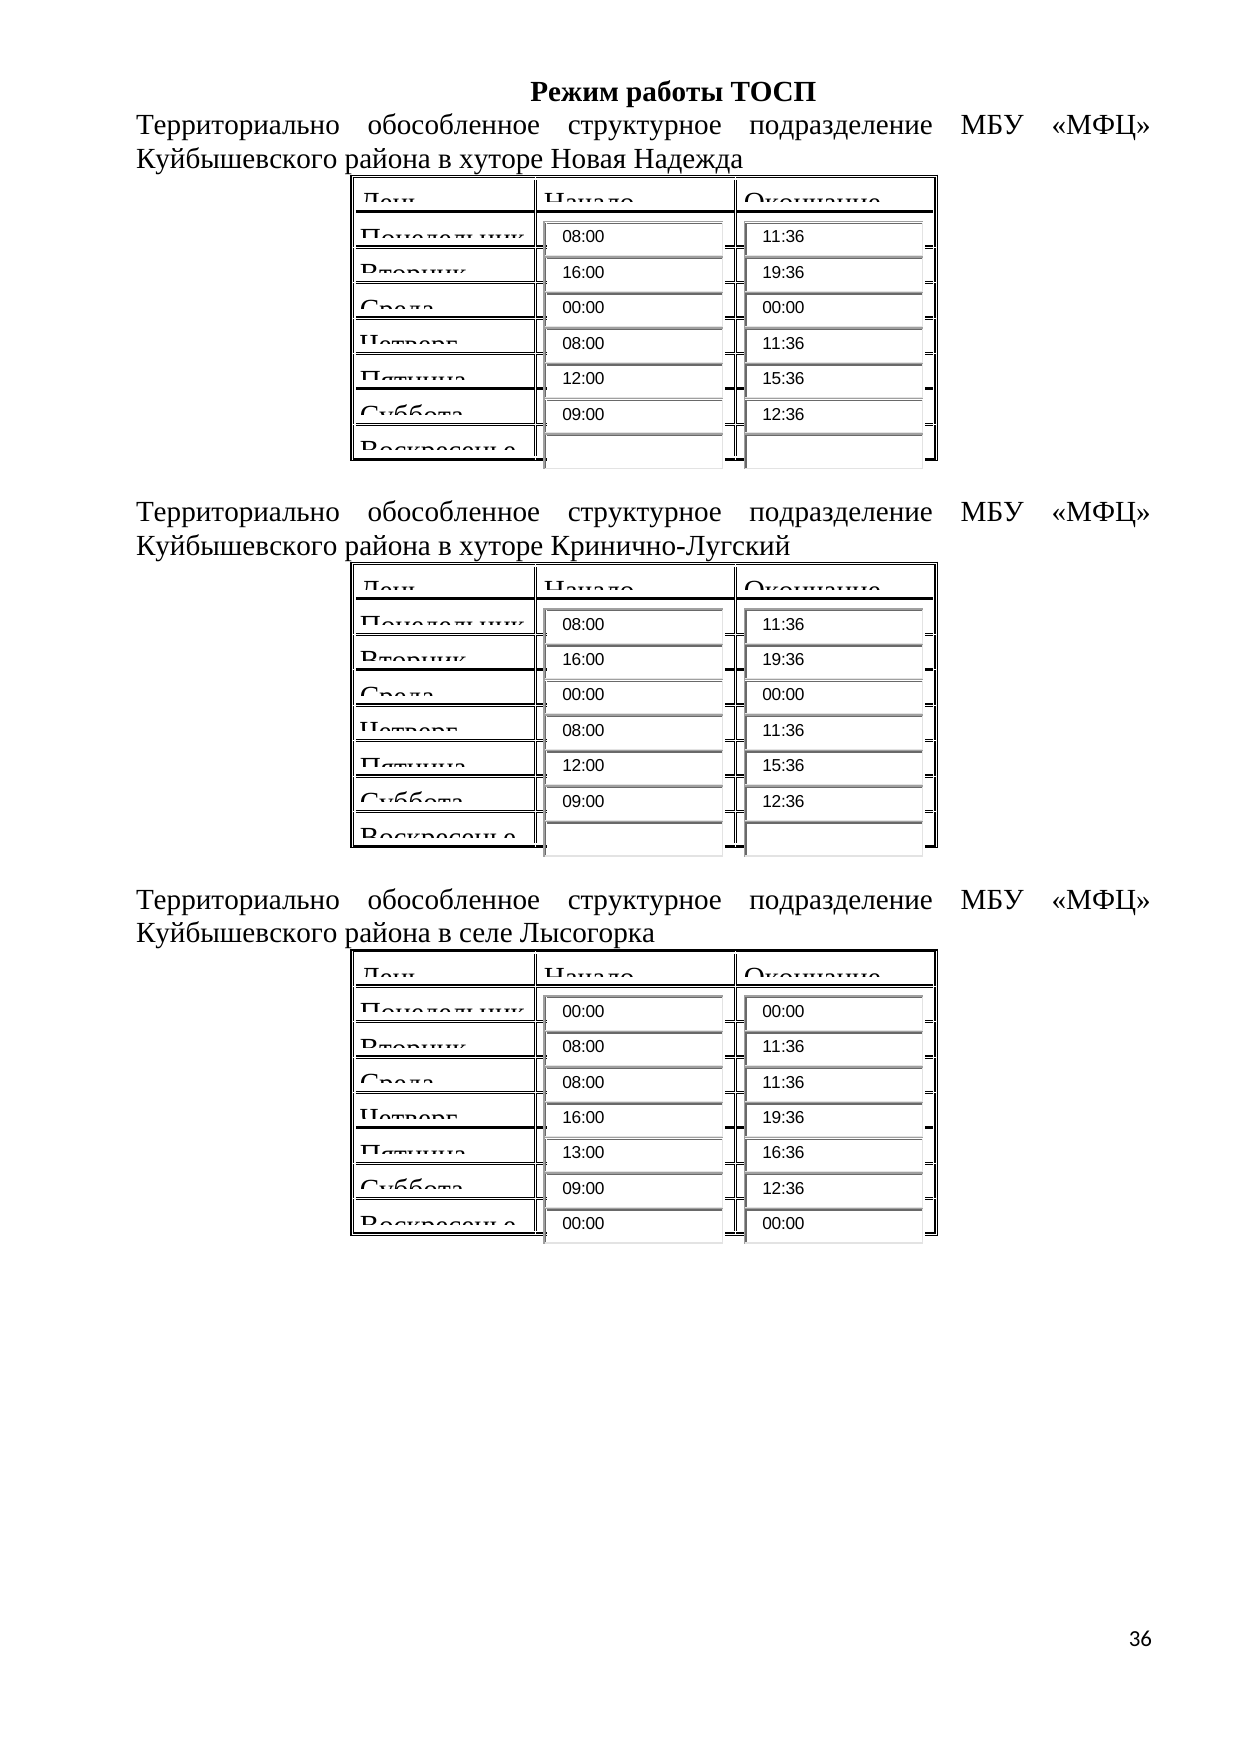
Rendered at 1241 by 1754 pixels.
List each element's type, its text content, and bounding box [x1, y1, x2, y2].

table_cell [737, 597, 934, 632]
table_cell [537, 600, 734, 632]
table_cell Понедельник [354, 984, 534, 1020]
table_cell [537, 284, 543, 316]
table_cell [537, 1059, 543, 1091]
table_cell [725, 1094, 734, 1126]
table_cell [925, 810, 935, 845]
table_cell Воскресенье [354, 423, 536, 458]
table_cell [925, 668, 936, 703]
table_cell Суббота [354, 387, 534, 422]
table_cell [725, 390, 734, 422]
table_cell [725, 1200, 736, 1232]
table_cell [537, 390, 543, 422]
table_cell [925, 281, 936, 316]
table_cell [925, 633, 935, 668]
table_header Окончание [736, 565, 934, 597]
table_cell [537, 1094, 543, 1126]
table_cell [725, 671, 734, 703]
table_cell [537, 988, 734, 1020]
table_cell [536, 426, 543, 458]
table_cell [737, 249, 744, 281]
table_cell [537, 742, 543, 774]
table_header Окончание [736, 952, 934, 984]
table_cell [725, 813, 736, 845]
text Территориально обособленное структурное подразделение МБУ «МФЦ» Куйбышевского района в хуторе Новая Надежда [136, 107, 1152, 174]
table_cell [725, 355, 734, 387]
table_cell Среда [352, 668, 534, 703]
table_cell [537, 778, 543, 809]
table_cell Суббота [354, 1161, 534, 1197]
table_cell [537, 1023, 543, 1055]
table_cell [736, 426, 744, 458]
table_cell [737, 390, 744, 422]
table_cell Четверг [354, 316, 534, 352]
table_cell Понедельник [354, 210, 534, 245]
table_cell [925, 245, 935, 281]
table_cell [737, 1165, 744, 1197]
table_cell Воскресенье [352, 1197, 536, 1232]
table_cell [725, 284, 734, 316]
table_cell [537, 636, 543, 668]
table_cell [737, 355, 744, 387]
table_cell [737, 707, 744, 739]
table_cell [736, 1200, 744, 1232]
table_cell [737, 636, 744, 668]
table_cell [536, 813, 543, 845]
table_cell [925, 1055, 935, 1091]
table_cell [925, 739, 936, 774]
table_cell Четверг [354, 703, 534, 739]
table_cell [537, 355, 543, 387]
table_cell [925, 1161, 935, 1197]
table_header Окончание [736, 178, 934, 210]
table_cell [725, 249, 734, 281]
text Территориально обособленное структурное подразделение МБУ «МФЦ» Куйбышевского района в селе Лысогорка [136, 882, 1152, 949]
table_cell [725, 426, 736, 458]
table_cell [925, 387, 934, 422]
table_cell [925, 1197, 936, 1232]
table_cell [737, 1059, 744, 1091]
table_cell [737, 778, 744, 809]
table_cell [925, 1091, 936, 1126]
table_cell [725, 778, 734, 809]
table_cell [725, 636, 734, 668]
table_cell [925, 423, 935, 458]
table_cell Вторник [354, 633, 534, 668]
table_cell [725, 1129, 734, 1161]
table_cell [737, 671, 744, 703]
table_cell Пятница [352, 352, 536, 387]
table_cell [725, 1059, 734, 1091]
table_cell Среда [352, 281, 536, 316]
table_header Начало [536, 952, 736, 984]
table_cell Воскресенье [354, 810, 536, 845]
table_cell [737, 984, 935, 1020]
table_cell [537, 1129, 543, 1161]
table_cell [536, 1200, 543, 1232]
text Режим работы ТОСП [136, 74, 1152, 107]
table_cell [537, 249, 543, 281]
table_cell [925, 1020, 936, 1055]
table_cell Пятница [354, 1126, 534, 1161]
table_cell [925, 774, 935, 809]
table_cell [537, 1165, 543, 1197]
table_cell [737, 1094, 744, 1126]
table_cell [537, 707, 543, 739]
table_cell [925, 1126, 934, 1161]
table_cell [737, 742, 744, 774]
table_cell Вторник [354, 245, 534, 281]
table_header День [354, 565, 536, 597]
table_cell [737, 1023, 744, 1055]
table_header Начало [536, 565, 736, 597]
table_cell [725, 707, 734, 739]
table_cell [537, 671, 543, 703]
table_cell [925, 703, 935, 739]
table_cell Понедельник [354, 597, 534, 632]
table_cell [537, 320, 543, 352]
text Территориально обособленное структурное подразделение МБУ «МФЦ» Куйбышевского района в хуторе Кринично-Лугский [136, 494, 1152, 562]
table_header Начало [536, 178, 736, 210]
table_cell [725, 1023, 734, 1055]
table_cell Четверг [352, 1091, 536, 1126]
table_cell Вторник [352, 1020, 536, 1055]
table_cell [737, 1129, 744, 1161]
table_cell Суббота [354, 774, 534, 809]
table_cell [737, 320, 744, 352]
table_cell [925, 352, 936, 387]
table_header День [354, 178, 536, 210]
table_cell [537, 213, 734, 245]
table_header День [354, 952, 536, 984]
table_cell [736, 813, 744, 845]
table_cell [925, 316, 935, 352]
table_cell Среда [354, 1055, 534, 1091]
table_cell [737, 210, 934, 245]
table_cell [725, 320, 734, 352]
table_cell Пятница [352, 739, 536, 774]
table_cell [737, 284, 744, 316]
table_cell [725, 742, 734, 774]
table_cell [725, 1165, 734, 1197]
